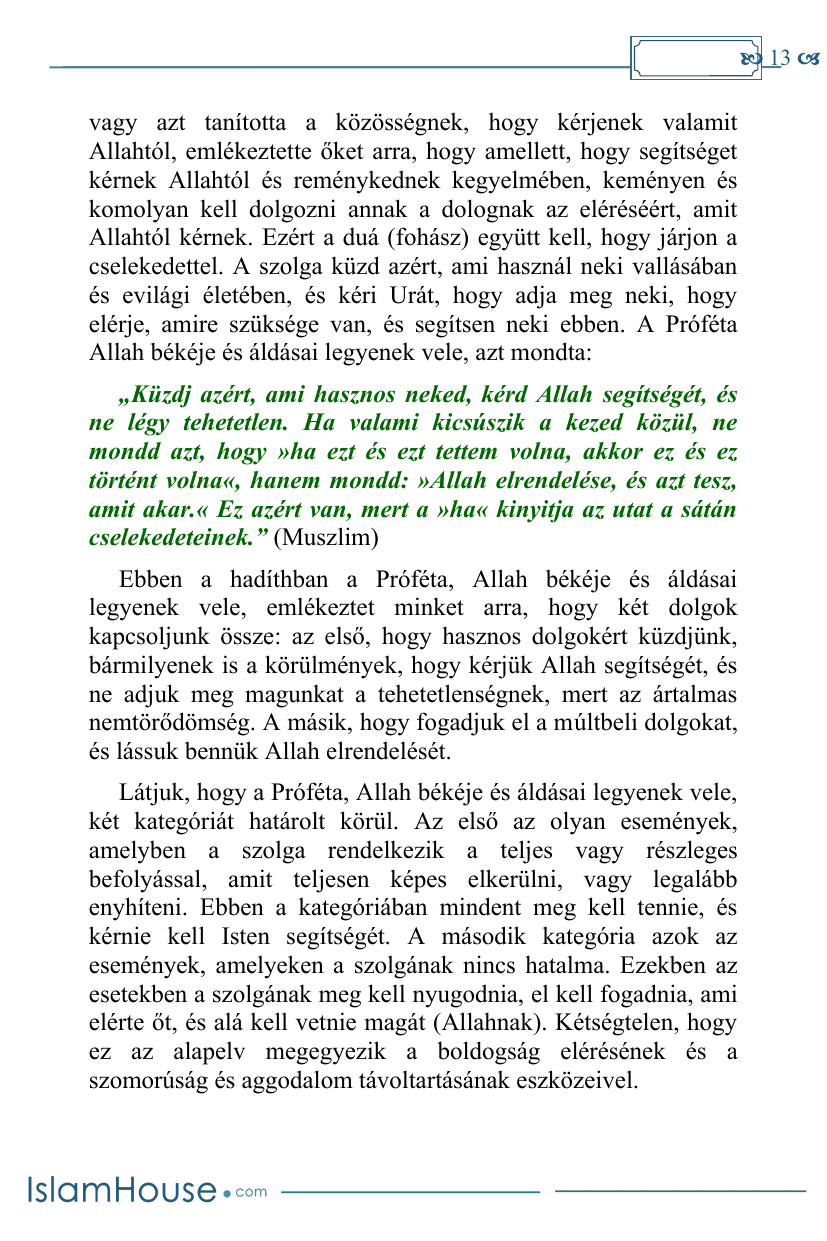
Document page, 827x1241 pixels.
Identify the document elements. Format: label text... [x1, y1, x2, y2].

text Látjuk, hogy a Próféta, Allah békéje és áldásai legyenek vele, két kategóriát határolt körül. Az első az olyan események, amelyben a szolga rendelkezik a teljes vagy részleges befolyással, amit teljesen képes elkerülni, vagy legalább enyhíteni. Ebben a kategóriában mindent meg kell tennie, és kérnie kell Isten segítségét. A második kategória azok az események, amelyeken a szolgának nincs hatalma. Ezekben az esetekben a szolgának meg kell nyugodnia, el kell fogadnia, ami elérte őt, és alá kell vetnie magát (Allahnak). Kétségtelen, hogy ez az alapelv megegyezik a boldogság elérésének és a szomorúság és aggodalom távoltartásának eszközeivel. [89, 777, 738, 1094]
text „Küzdj azért, ami hasznos neked, kérd Allah segítségét, és ne légy tehetetlen. Ha valami kicsúszik a kezed közül, ne mondd azt, hogy »ha ezt és ezt tettem volna, akkor ez és ez történt volna«, hanem mondd: »Allah elrendelése, és azt tesz, amit akar.« Ez azért van, mert a »ha« kinyitja az utat a sátán cselekedeteinek.” (Muszlim) [89, 379, 738, 551]
picture [548, 1170, 807, 1208]
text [89, 107, 738, 366]
picture [20, 1171, 541, 1209]
text Ebben a hadíthban a Próféta, Allah békéje és áldásai legyenek vele, emlékeztet minket arra, hogy két dolgok kapcsoljunk össze: az első, hogy hasznos dolgokért küzdjünk, bármilyenek is a körülmények, hogy kérjük Allah segítségét, és ne adjuk meg magunkat a tehetetlenségnek, mert az ártalmas nemtörődömség. A másik, hogy fogadjuk el a múltbeli dolgokat, és lássuk bennük Allah elrendelését. [89, 564, 738, 765]
